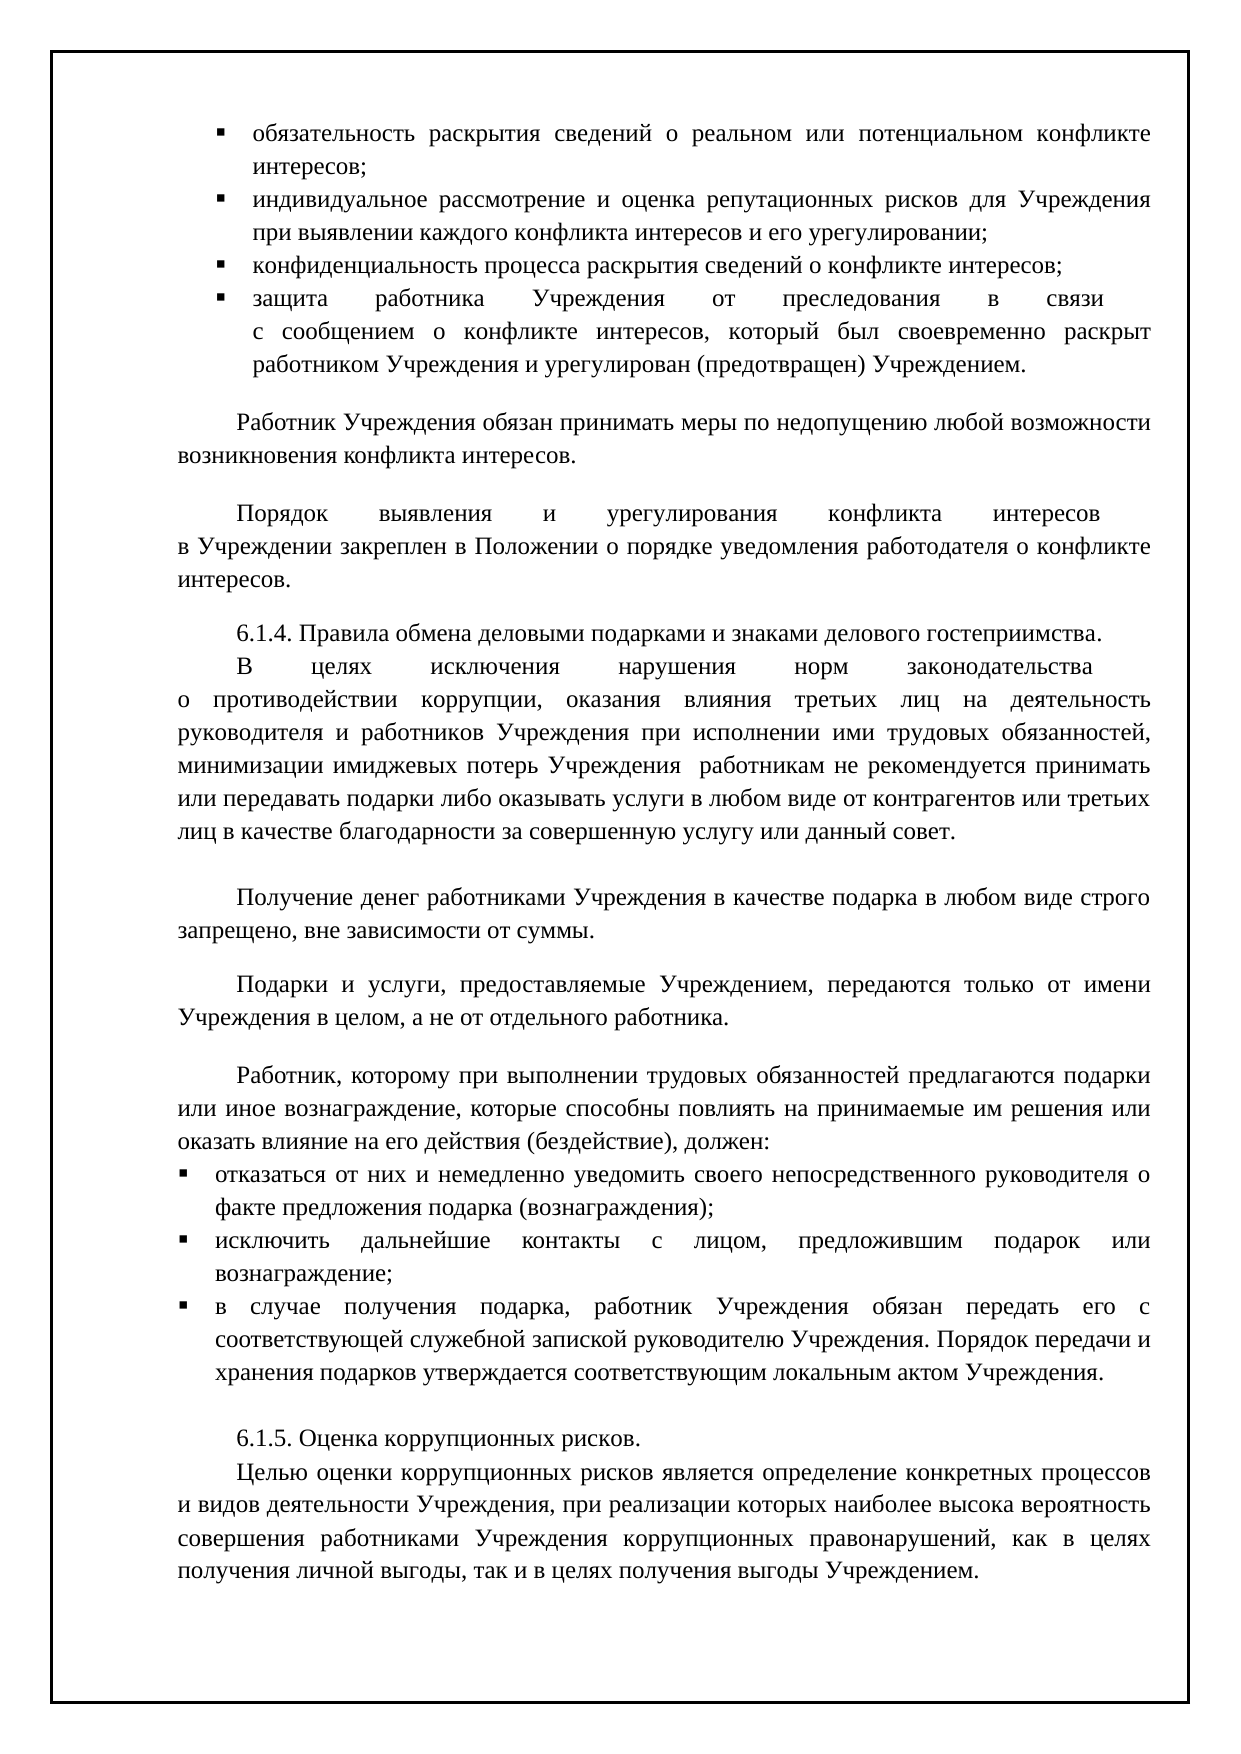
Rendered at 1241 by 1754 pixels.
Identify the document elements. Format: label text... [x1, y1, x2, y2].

list конфиденциальность процесса раскрытия сведений о конфликте интересов; [215, 250, 1152, 279]
list Подарки и услуги, предоставляемые Учреждением, передаются только от имени Учреждения в целом, а не от отдельного работника. [177, 969, 1152, 1031]
list Работник, которому при выполнении трудовых обязанностей предлагаются подарки или иное вознаграждение, которые способны повлиять на принимаемые им решения или оказать влияние на его действия (бездействие), должен: [177, 1060, 1152, 1155]
text 6.1.4. Правила обмена деловыми подарками и знаками делового гостеприимства. [177, 618, 1152, 647]
list в случае получения подарка, работник Учреждения обязан передать его с соответствующей служебной запиской руководителю Учреждения. Порядок передачи и хранения подарков утверждается соответствующим локальным актом Учреждения. [177, 1291, 1152, 1386]
list обязательность раскрытия сведений о реальном или потенциальном конфликте интересов; [215, 118, 1152, 180]
list Работник Учреждения обязан принимать меры по недопущению любой возможности возникновения конфликта интересов. [177, 407, 1152, 469]
list индивидуальное рассмотрение и оценка репутационных рисков для Учреждения при выявлении каждого конфликта интересов и его урегулировании; [215, 184, 1152, 246]
list 6.1.5. Оценка коррупционных рисков. [177, 1423, 1152, 1452]
text Порядок выявления и урегулирования конфликта интересов в Учреждении закреплен в Положении о порядке уведомления работодателя о конфликте интересов. [177, 498, 1152, 593]
list отказаться от них и немедленно уведомить своего непосредственного руководителя о факте предложения подарка (вознаграждения); [177, 1159, 1152, 1221]
list В целях исключения нарушения норм законодательства о противодействии коррупции, оказания влияния третьих лиц на деятельность руководителя и работников Учреждения при исполнении ими трудовых обязанностей, минимизации имиджевых потерь Учреждения работникам не рекомендуется принимать или передавать подарки либо оказывать услуги в любом виде от контрагентов или третьих лиц в качестве благодарности за совершенную услугу или данный совет. [177, 651, 1152, 845]
list исключить дальнейшие контакты с лицом, предложившим подарок или вознаграждение; [177, 1225, 1152, 1287]
text Целью оценки коррупционных рисков является определение конкретных процессов и видов деятельности Учреждения, при реализации которых наиболее высока вероятность совершения работниками Учреждения коррупционных правонарушений, как в целях получения личной выгоды, так и в целях получения выгоды Учреждением. [177, 1457, 1152, 1584]
list Получение денег работниками Учреждения в качестве подарка в любом виде строго запрещено, вне зависимости от суммы. [177, 882, 1152, 944]
list защита работника Учреждения от преследования в связи с сообщением о конфликте интересов, который был своевременно раскрыт работником Учреждения и урегулирован (предотвращен) Учреждением. [215, 283, 1152, 378]
